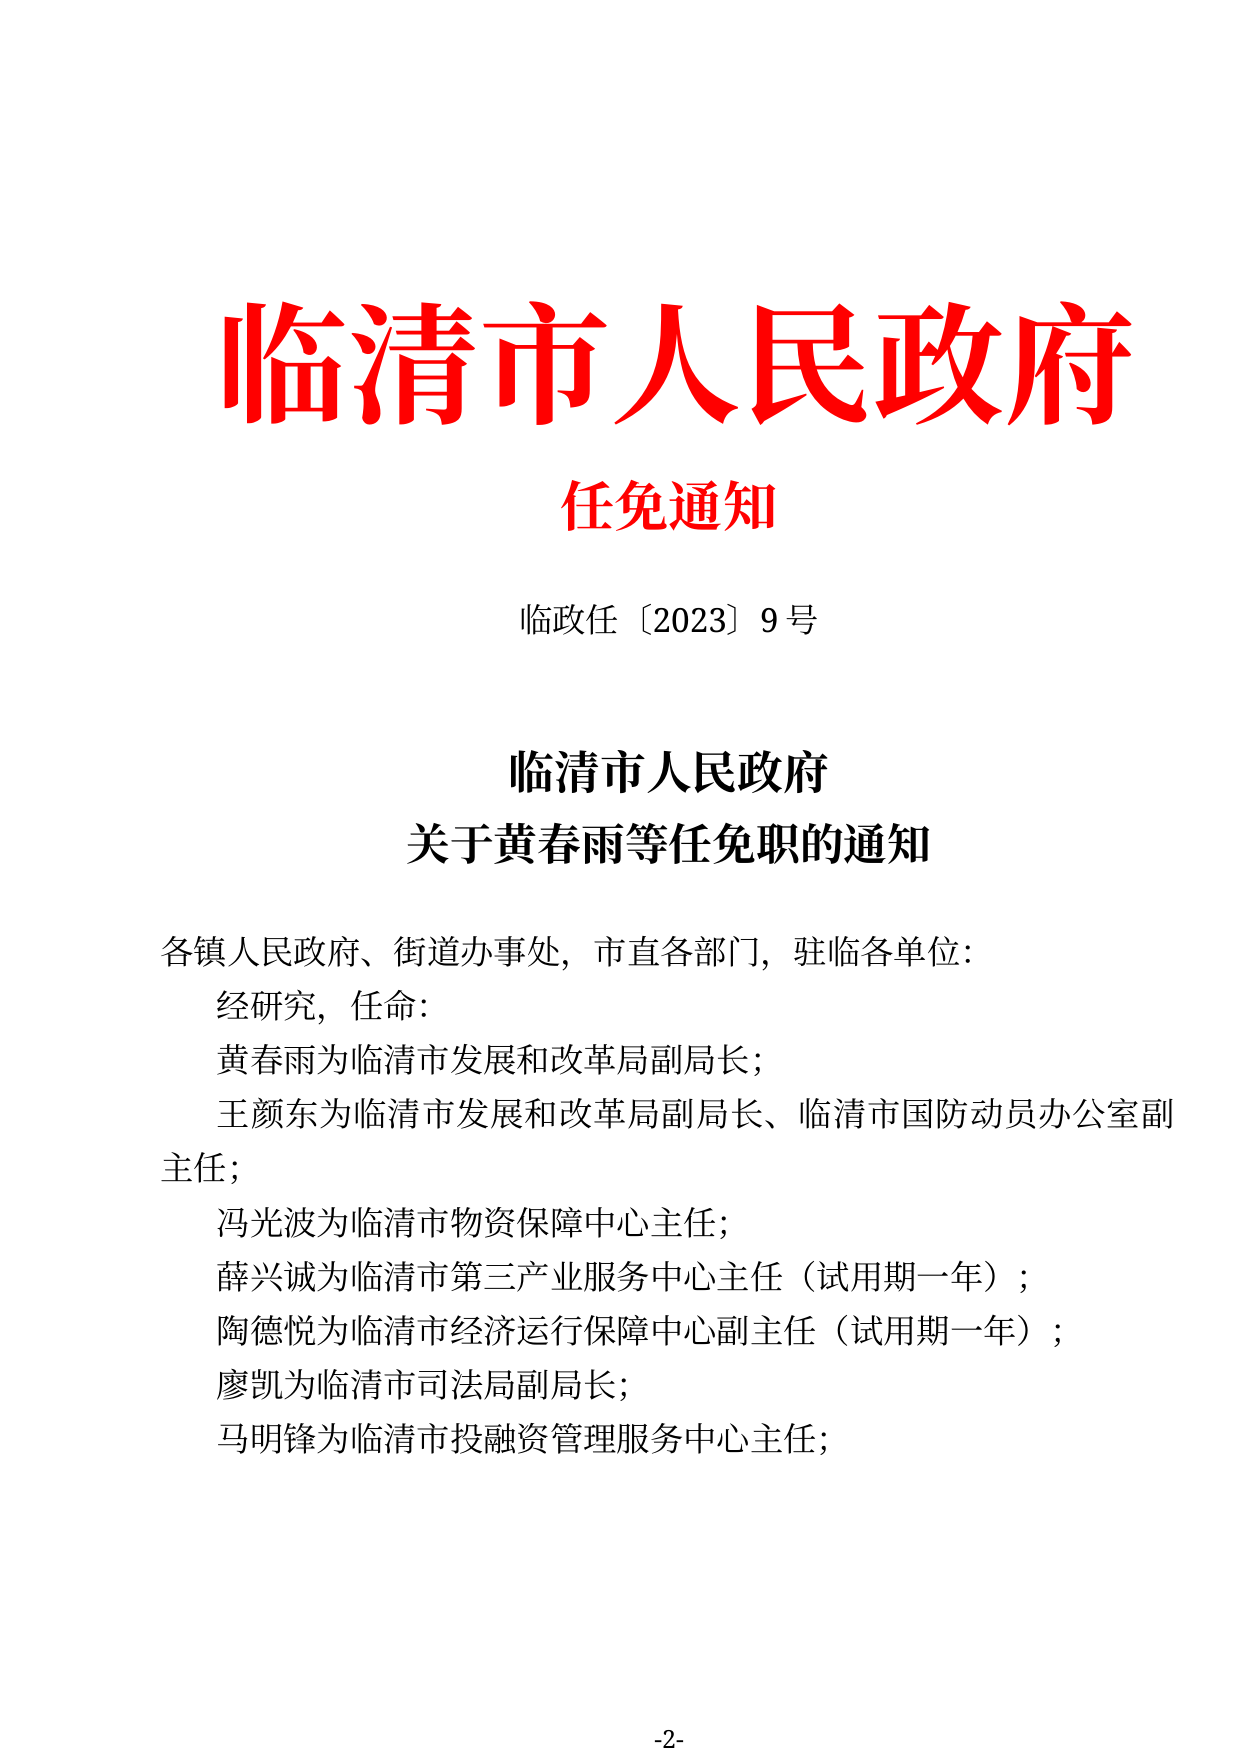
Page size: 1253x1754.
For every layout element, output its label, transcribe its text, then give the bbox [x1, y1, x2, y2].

text 各镇人民政府、街道办事处，市直各部门，驻临各单位： [160, 921, 1177, 975]
text 任免通知 [160, 456, 1177, 544]
text 黄春雨为临清市发展和改革局副局长； [160, 1029, 1177, 1083]
text 薛兴诚为临清市第三产业服务中心主任（试用期一年）； [160, 1246, 1177, 1300]
text 陶德悦为临清市经济运行保障中心副主任（试用期一年）； [160, 1300, 1177, 1354]
text 临政任〔2023〕9号 [160, 589, 1177, 644]
text 经研究，任命： [160, 975, 1177, 1029]
text 廖凯为临清市司法局副局长； [160, 1354, 1177, 1408]
text 王颜东为临清市发展和改革局副局长、临清市国防动员办公室副主任； [160, 1083, 1177, 1192]
text 临清市人民政府 [160, 244, 1177, 456]
text 关于黄春雨等任免职的通知 [160, 804, 1177, 875]
text 临清市人民政府 [160, 729, 1177, 804]
text 冯光波为临清市物资保障中心主任； [160, 1192, 1177, 1246]
text 马明锋为临清市投融资管理服务中心主任； [160, 1408, 1177, 1462]
